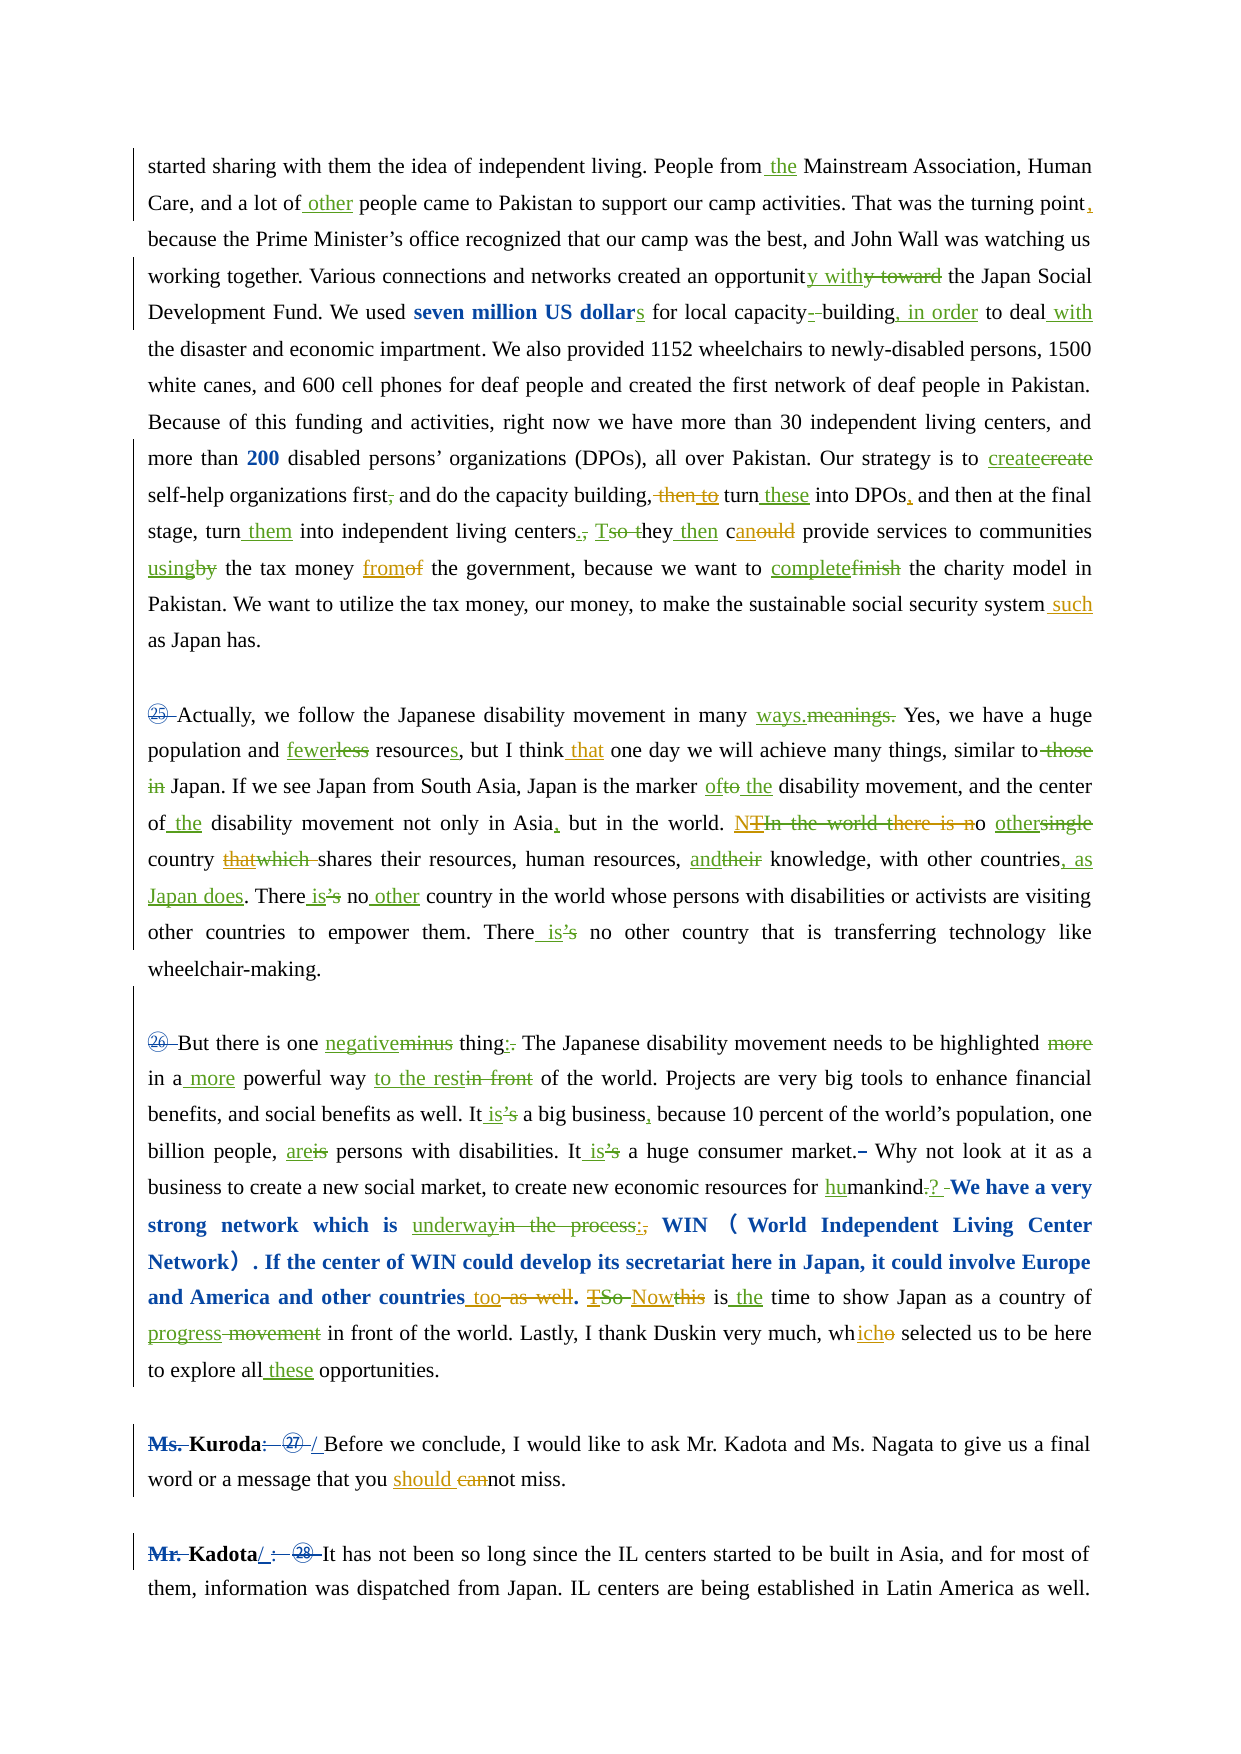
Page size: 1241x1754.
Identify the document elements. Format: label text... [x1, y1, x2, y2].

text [148, 148, 1092, 658]
text But there is one thing The Japanese disability movement needs to be highlighted in a powerful way of the world. Projects are very big tools to enhance financial benefits, and social benefits as well. It a big business because 10 percent of the world’s population, one billion people, persons with disabilities. It a huge consumer market. Why not look at it as a business to create a new social market, to create new economic resources for mankindWe have a very strong network which is WIN（World Independent Living Center Network）. If the center of WIN could develop its secretariat here in Japan, it could involve Europe and America and other countries. is time to show Japan as a country of in front of the world. Lastly, I thank Duskin very much, wh selected us to be here to explore all opportunities. [148, 1023, 1092, 1387]
text Actually, we follow the Japanese disability movement in many Yes, we have a huge population and resource, but I think one day we will achieve many things, similar to Japan. If we see Japan from South Asia, Japan is the marker disability movement, and the center of disability movement not only in Asia but in the world. o country shares their resources, human resources, knowledge, with other countries. There no country in the world whose persons with disabilities or activists are visiting other countries to empower them. There no other country that is transferring technology like wheelchair-making. [148, 695, 1092, 986]
text KurodaBefore we conclude, I would like to ask Mr. Kadota and Ms. Nagata to give us a final word or a message that you not miss. [148, 1424, 1092, 1497]
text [148, 1533, 1092, 1606]
